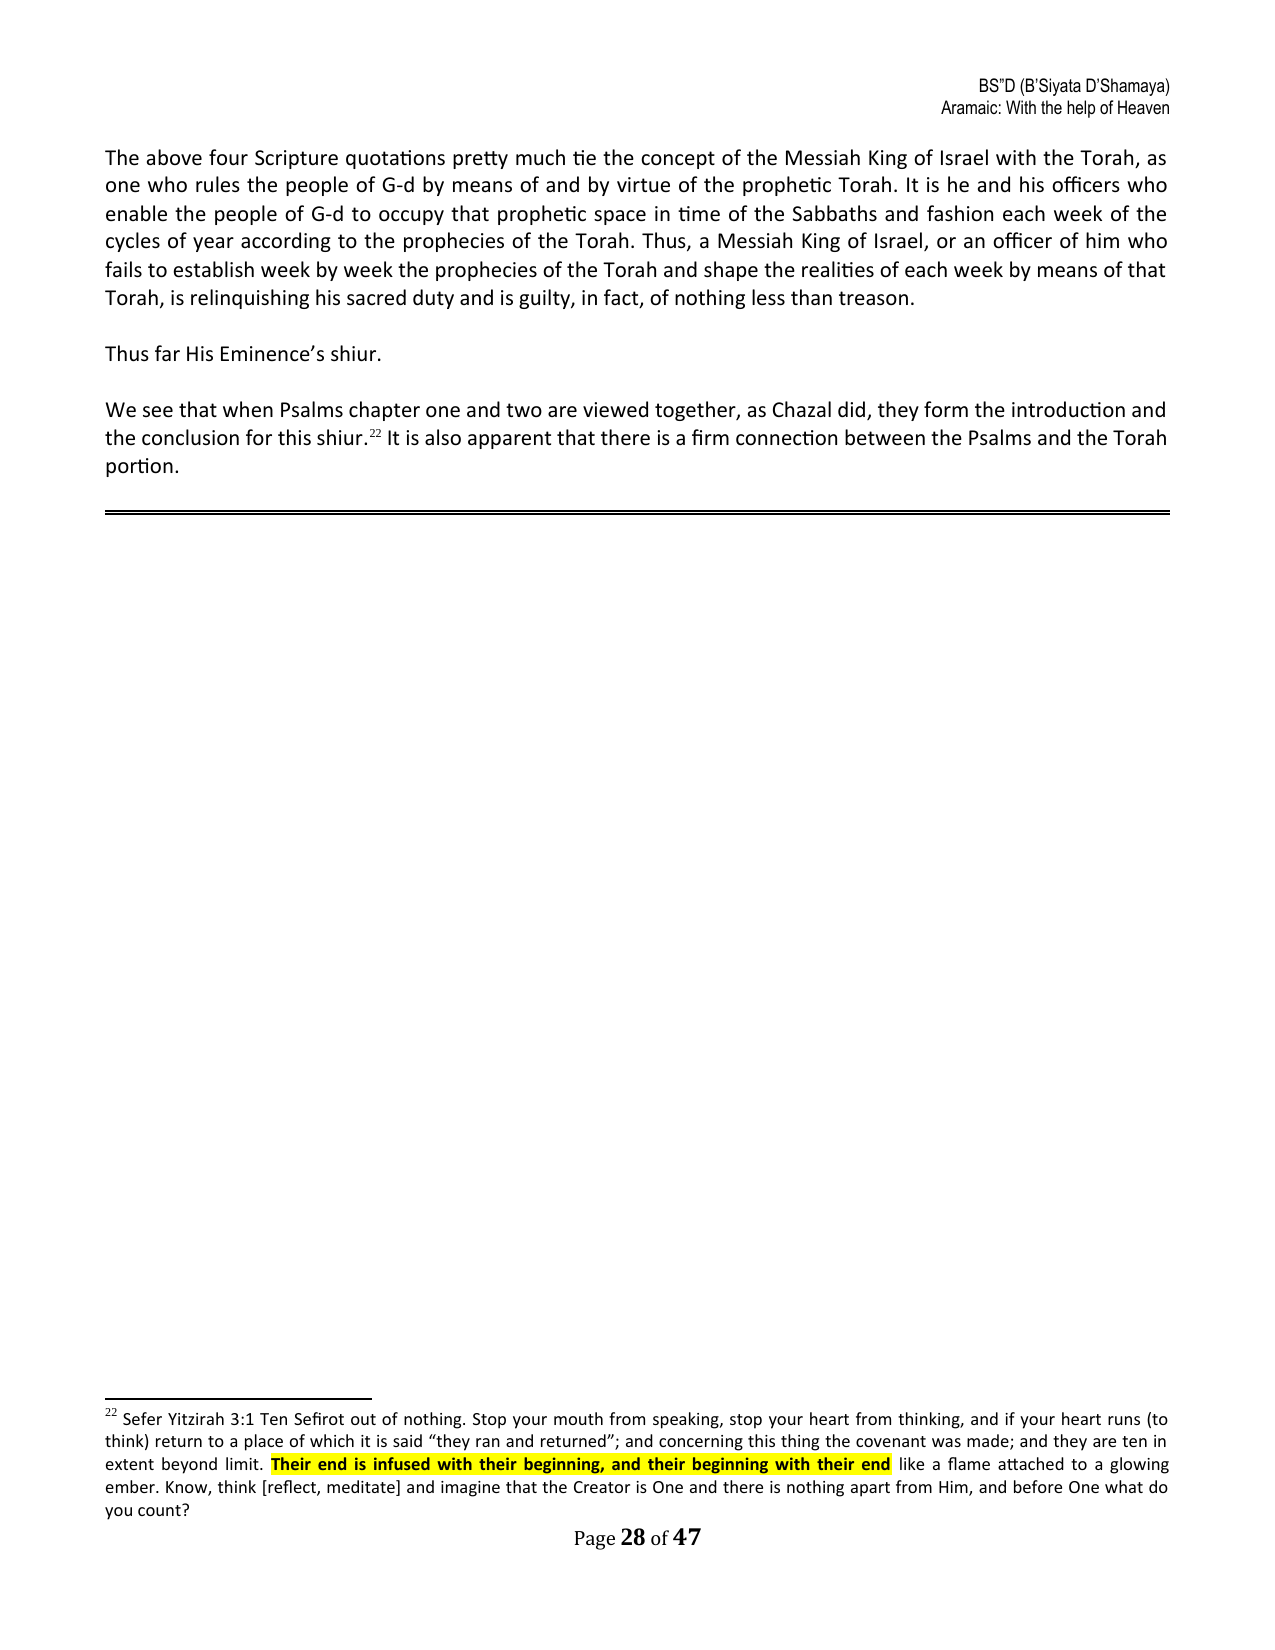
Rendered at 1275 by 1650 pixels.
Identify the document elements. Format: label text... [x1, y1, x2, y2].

text Thus far His Eminence’s shiur. [105, 339, 1170, 367]
text The above four Scripture quotations pretty much tie the concept of the Messiah King of Israel with the Torah, as one who rules the people of G-d by means of and by virtue of the prophetic Torah. It is he and his officers who enable the people of G-d to occupy that prophetic space in time of the Sabbaths and fashion each week of the cycles of year according to the prophecies of the Torah. Thus, a Messiah King of Israel, or an officer of him who fails to establish week by week the prophecies of the Torah and shape the realities of each week by means of that Torah, is relinquishing his sacred duty and is guilty, in fact, of nothing less than treason. [105, 143, 1170, 311]
text We see that when Psalms chapter one and two are viewed together, as Chazal did, they form the introduction and the conclusion for this shiur. It is also apparent that there is a firm connection between the Psalms and the Torah portion. [105, 395, 1170, 479]
